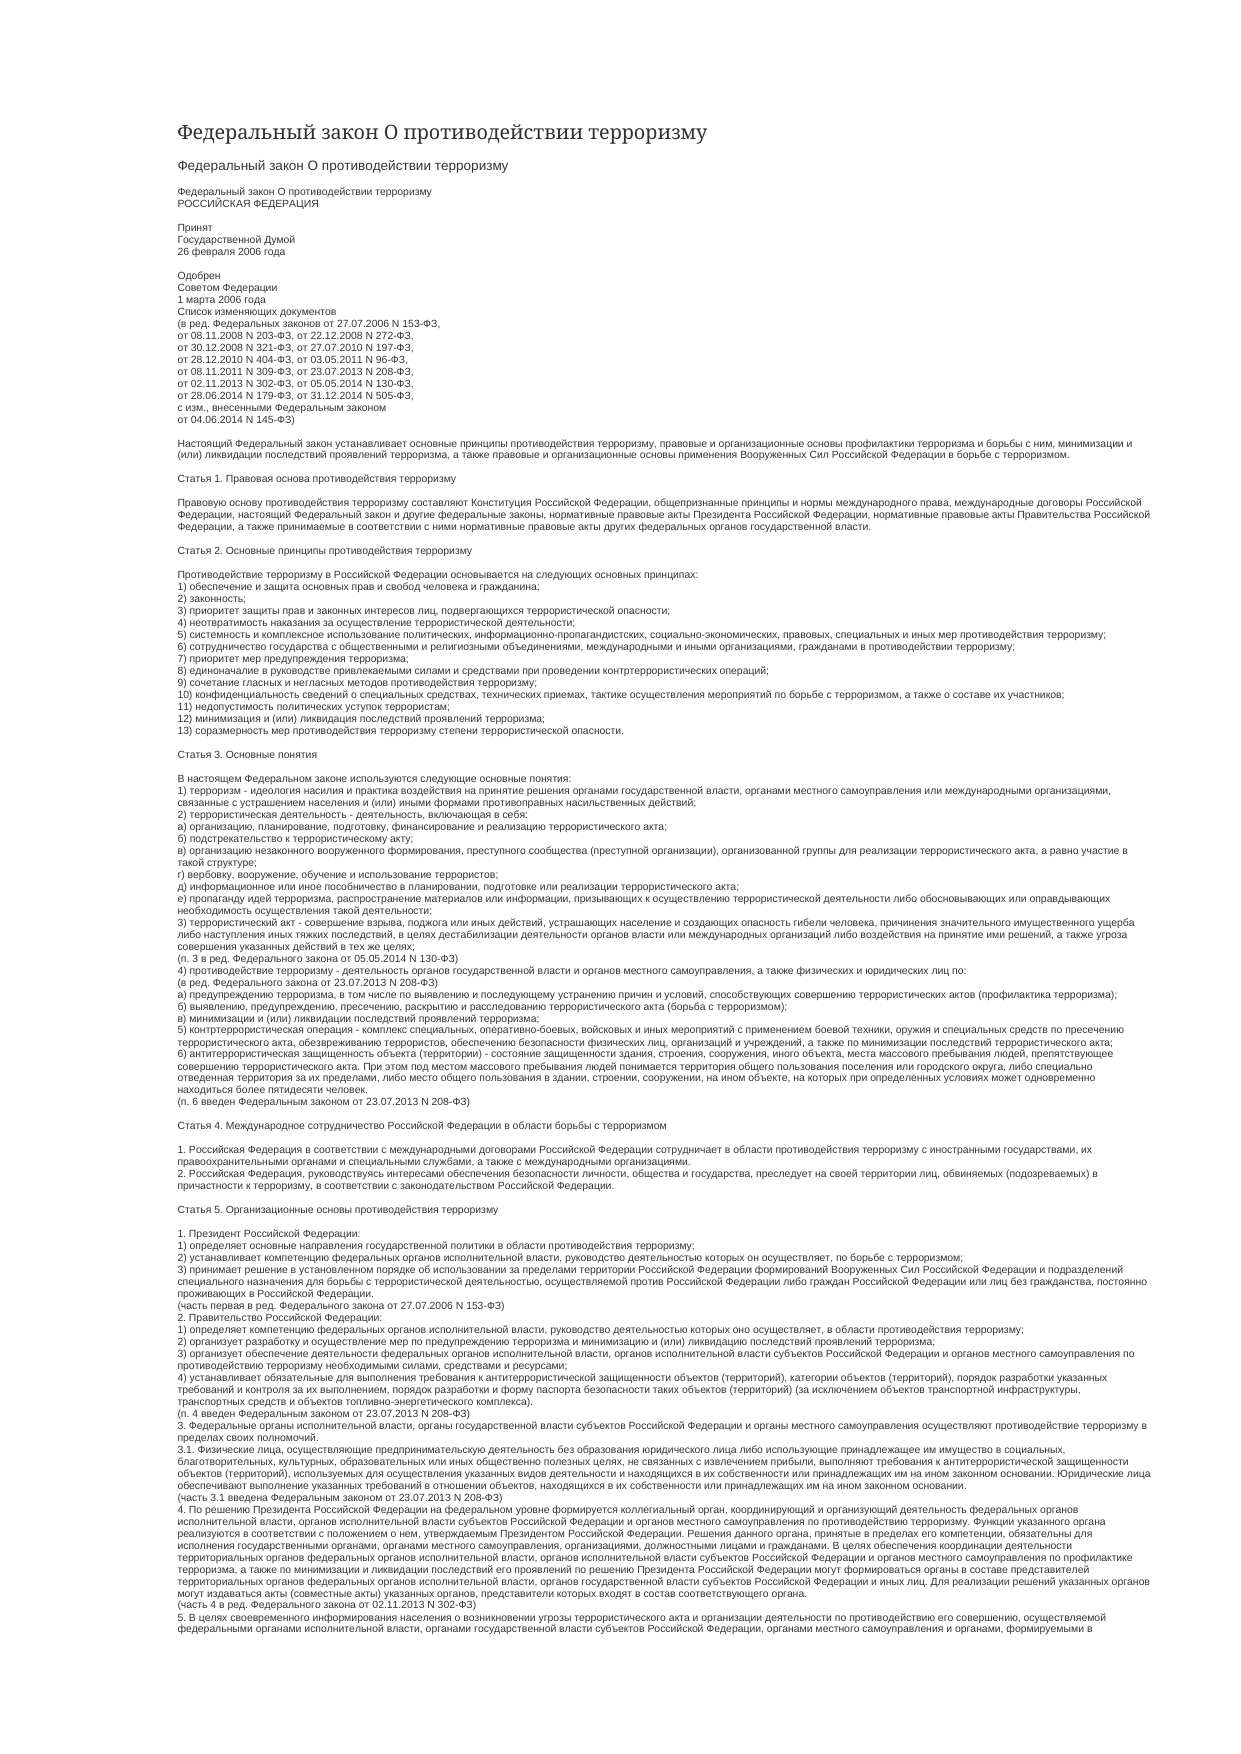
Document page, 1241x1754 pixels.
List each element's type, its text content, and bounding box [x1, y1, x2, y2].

text Федеральный закон О противодействии терроризму [177, 158, 1152, 173]
text Федеральный закон О противодействии терроризму [177, 118, 1152, 145]
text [177, 186, 1152, 1635]
